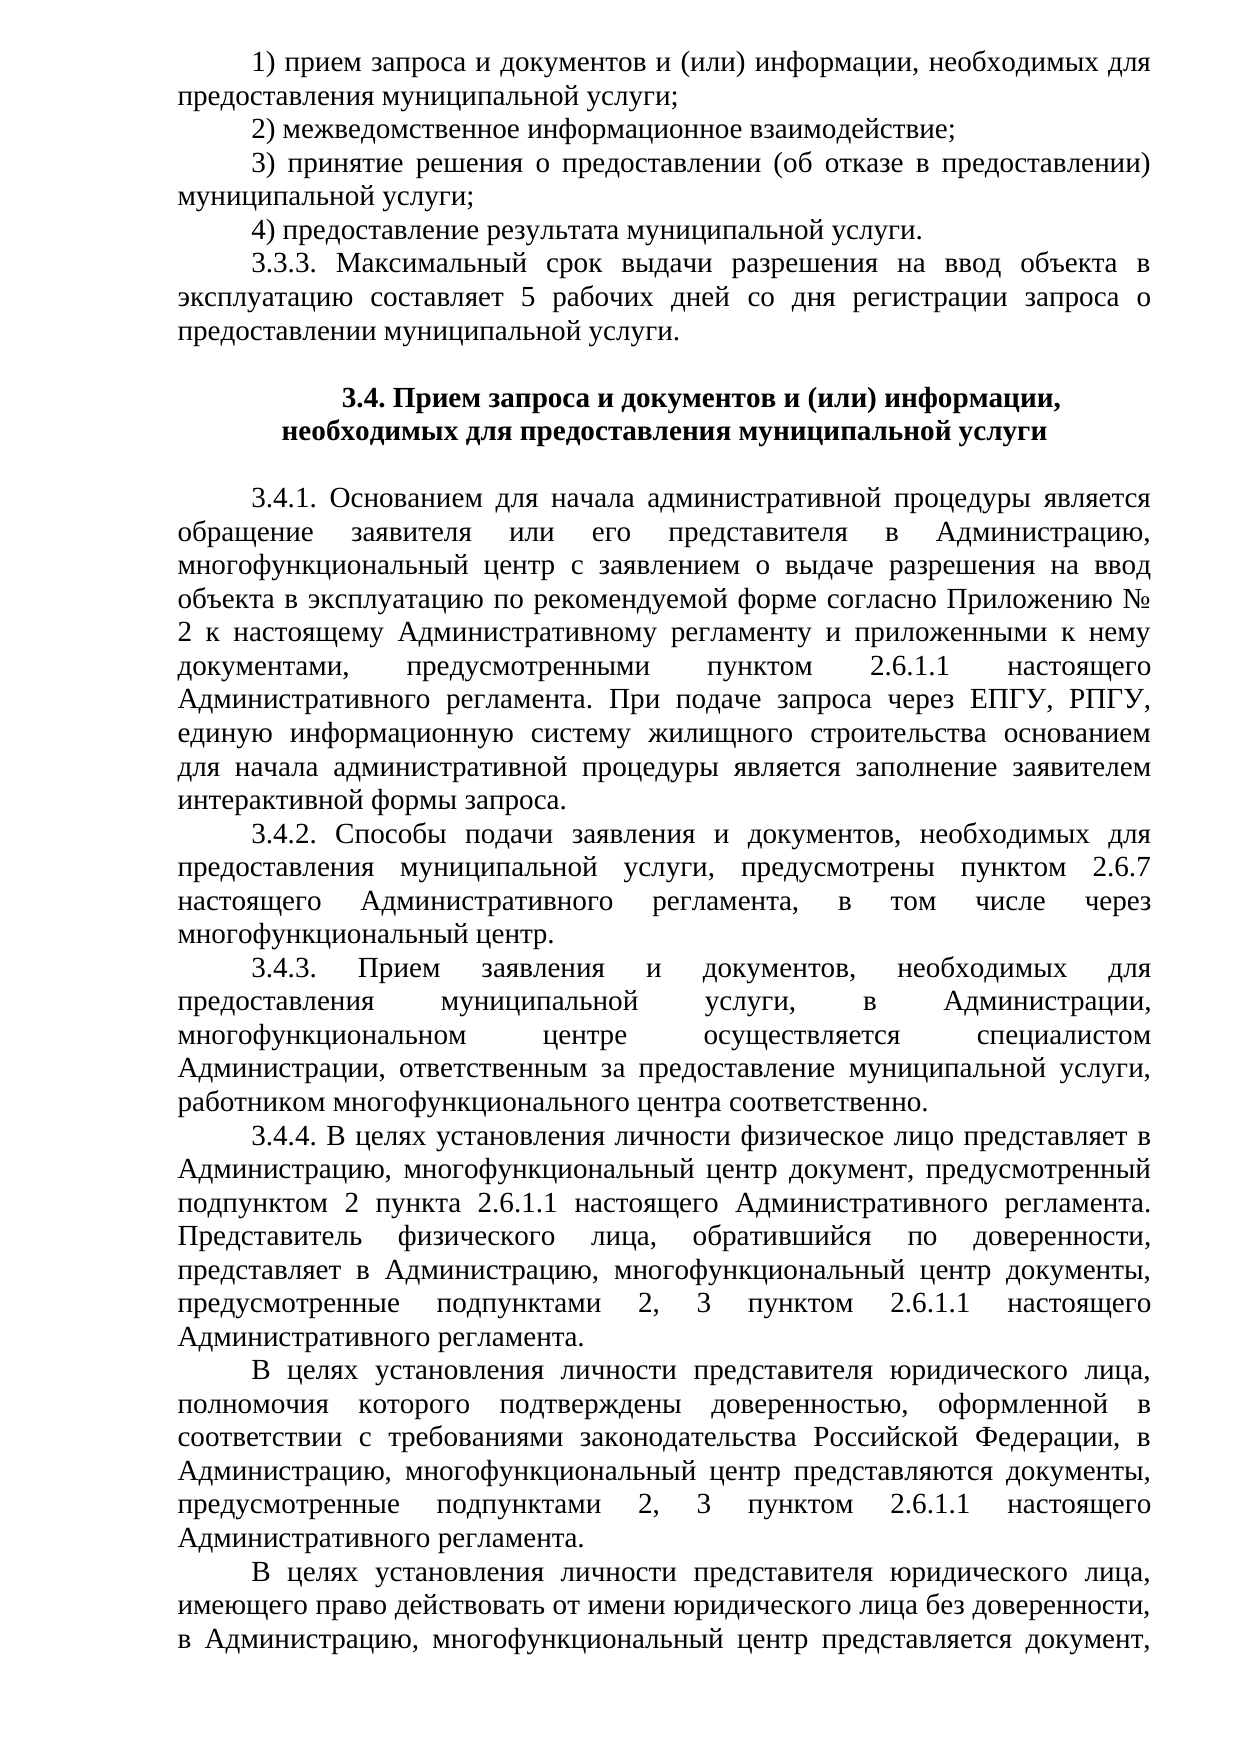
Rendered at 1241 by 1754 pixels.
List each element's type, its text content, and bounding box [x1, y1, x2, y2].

text 2) межведомственное информационное взаимодействие; [177, 111, 1152, 145]
text В целях установления личности представителя юридического лица, полномочия которого подтверждены доверенностью, оформленной в соответствии с требованиями законодательства Российской Федерации, в Администрацию, многофункциональный центр представляются документы, предусмотренные подпунктами 2, 3 пунктом 2.6.1.1 настоящего Административного регламента. [177, 1352, 1152, 1554]
text 3.4. Прием запроса и документов и (или) информации, необходимых для предоставления муниципальной услуги [177, 380, 1152, 447]
text 3.4.4. В целях установления личности физическое лицо представляет в Администрацию, многофункциональный центр документ, предусмотренный подпунктом 2 пункта 2.6.1.1 настоящего Административного регламента. Представитель физического лица, обратившийся по доверенности, представляет в Администрацию, многофункциональный центр документы, предусмотренные подпунктами 2, 3 пунктом 2.6.1.1 настоящего Административного регламента. [177, 1118, 1152, 1352]
text 4) предоставление результата муниципальной услуги. [177, 212, 1152, 246]
text 3.3.3. Максимальный срок выдачи разрешения на ввод объекта в эксплуатацию составляет 5 рабочих дней со дня регистрации запроса о предоставлении муниципальной услуги. [177, 246, 1152, 346]
text 3.4.1. Основанием для начала административной процедуры является обращение заявителя или его представителя в Администрацию, многофункциональный центр с заявлением о выдаче разрешения на ввод объекта в эксплуатацию по рекомендуемой форме согласно Приложению № 2 к настоящему Административному регламенту и приложенными к нему документами, предусмотренными пунктом 2.6.1.1 настоящего Административного регламента. При подаче запроса через ЕПГУ, РПГУ, единую информационную систему жилищного строительства основанием для начала административной процедуры является заполнение заявителем интерактивной формы запроса. [177, 480, 1152, 816]
text 1) прием запроса и документов и (или) информации, необходимых для предоставления муниципальной услуги; [177, 44, 1152, 111]
text 3.4.2. Способы подачи заявления и документов, необходимых для предоставления муниципальной услуги, предусмотрены пунктом 2.6.7 настоящего Административного регламента, в том числе через многофункциональный центр. [177, 816, 1152, 950]
text 3.4.3. Прием заявления и документов, необходимых для предоставления муниципальной услуги, в Администрации, многофункциональном центре осуществляется специалистом Администрации, ответственным за предоставление муниципальной услуги, работником многофункционального центра соответственно. [177, 950, 1152, 1118]
text 3) принятие решения о предоставлении (об отказе в предоставлении) муниципальной услуги; [177, 145, 1152, 212]
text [177, 1554, 1152, 1654]
